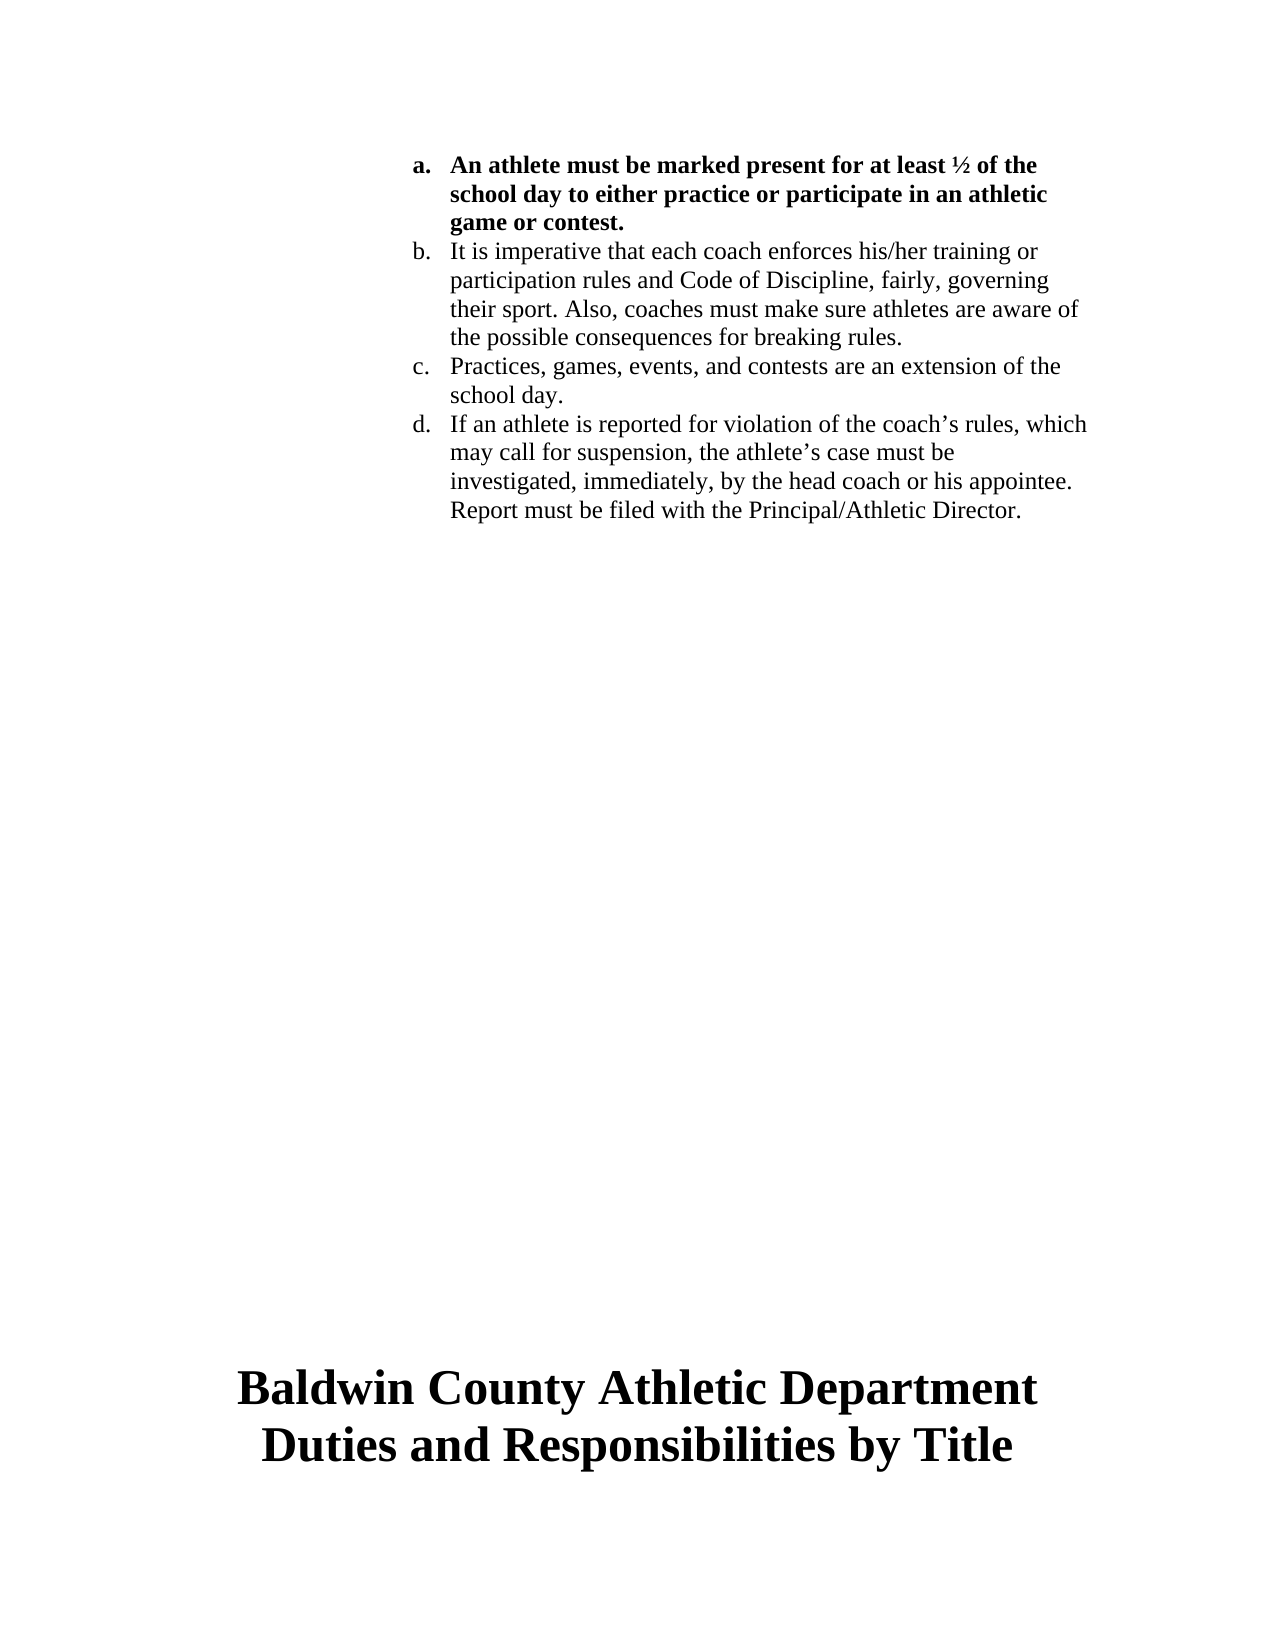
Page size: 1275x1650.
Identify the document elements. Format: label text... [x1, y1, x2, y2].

list An athlete must be marked present for at least ½ of the school day to either practice or participate in an athletic game or contest. [412, 150, 1087, 236]
text Duties and Responsibilities by Title [187, 1415, 1087, 1472]
list If an athlete is reported for violation of the coach’s rules, which may call for suspension, the athlete’s case must be investigated, immediately, by the head coach or his appointee. Report must be filed with the Principal/Athletic Director. [412, 409, 1087, 524]
list Practices, games, events, and contests are an extension of the school day. [412, 351, 1087, 409]
text Baldwin County Athletic Department [187, 1357, 1087, 1415]
list It is imperative that each coach enforces his/her training or participation rules and Code of Discipline, fairly, governing their sport. Also, coaches must make sure athletes are aware of the possible consequences for breaking rules. [412, 236, 1087, 351]
